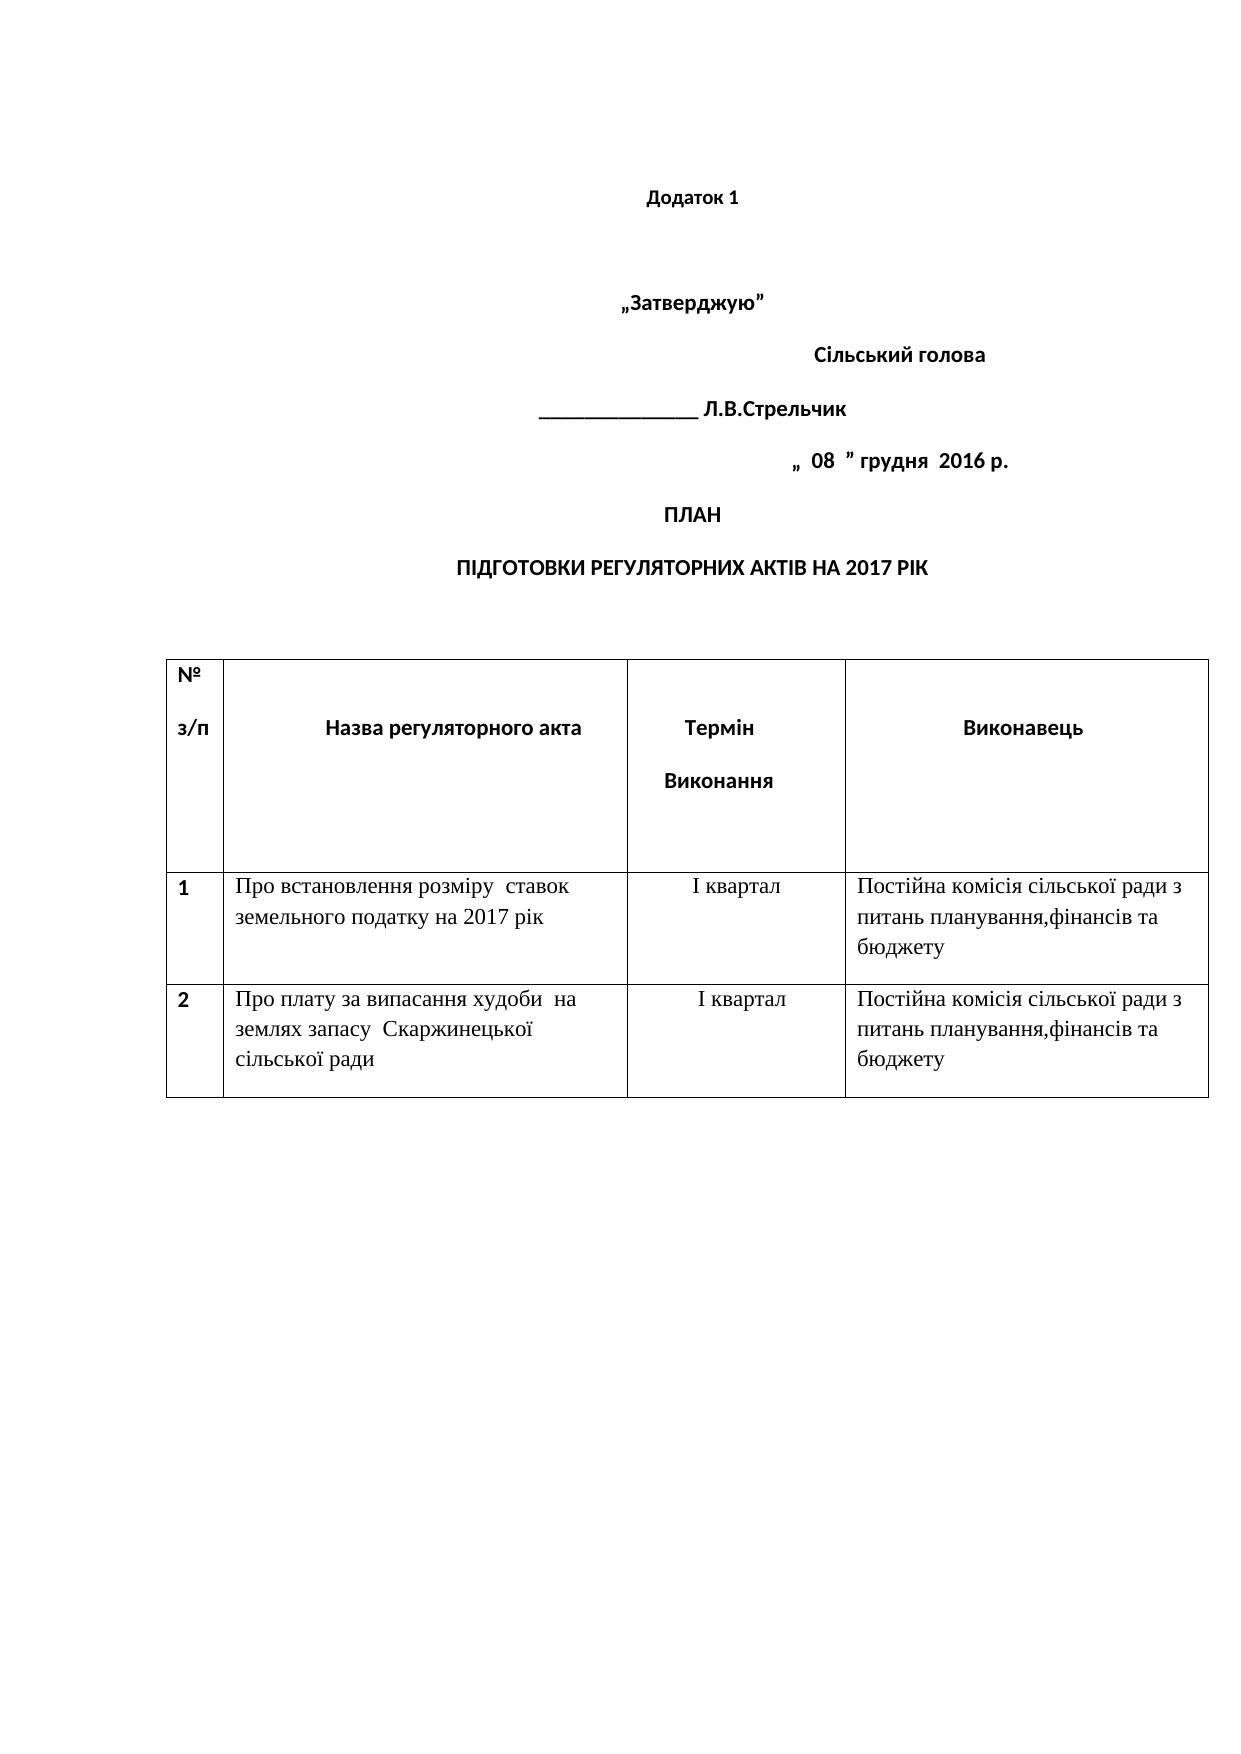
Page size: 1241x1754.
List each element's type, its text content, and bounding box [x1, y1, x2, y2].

table_cell Постійна комісія сільської ради з питань планування,фінансів та бюджету [846, 985, 1208, 1097]
table_header Назва регуляторного акта [224, 660, 627, 872]
text Сільський голова [177, 341, 1208, 369]
table_cell І квартал [628, 873, 845, 984]
text „ 08 ” грудня 2016 р. [177, 447, 1208, 475]
table_cell Постійна комісія сільської ради з питань планування,фінансів та бюджету [846, 873, 1208, 984]
text Додаток 1 [177, 184, 1208, 210]
text ______________ Л.В.Стрельчик [177, 394, 1208, 422]
table_header Термін Виконання [628, 660, 845, 872]
table_cell 2 [167, 985, 223, 1097]
table_header № з/п [167, 660, 223, 872]
text ПЛАН [177, 500, 1208, 528]
text ПІДГОТОВКИ РЕГУЛЯТОРНИХ АКТІВ НА 2017 РІК [177, 553, 1208, 581]
table_cell І квартал [628, 985, 845, 1097]
table_cell 1 [167, 873, 223, 984]
table_header Виконавець [846, 660, 1208, 872]
text „Затверджую” [177, 288, 1208, 316]
table_cell Про встановлення розміру ставок земельного податку на 2017 рік [224, 873, 627, 984]
table_cell Про плату за випасання худоби на землях запасу Скаржинецької сільської ради [224, 985, 627, 1097]
